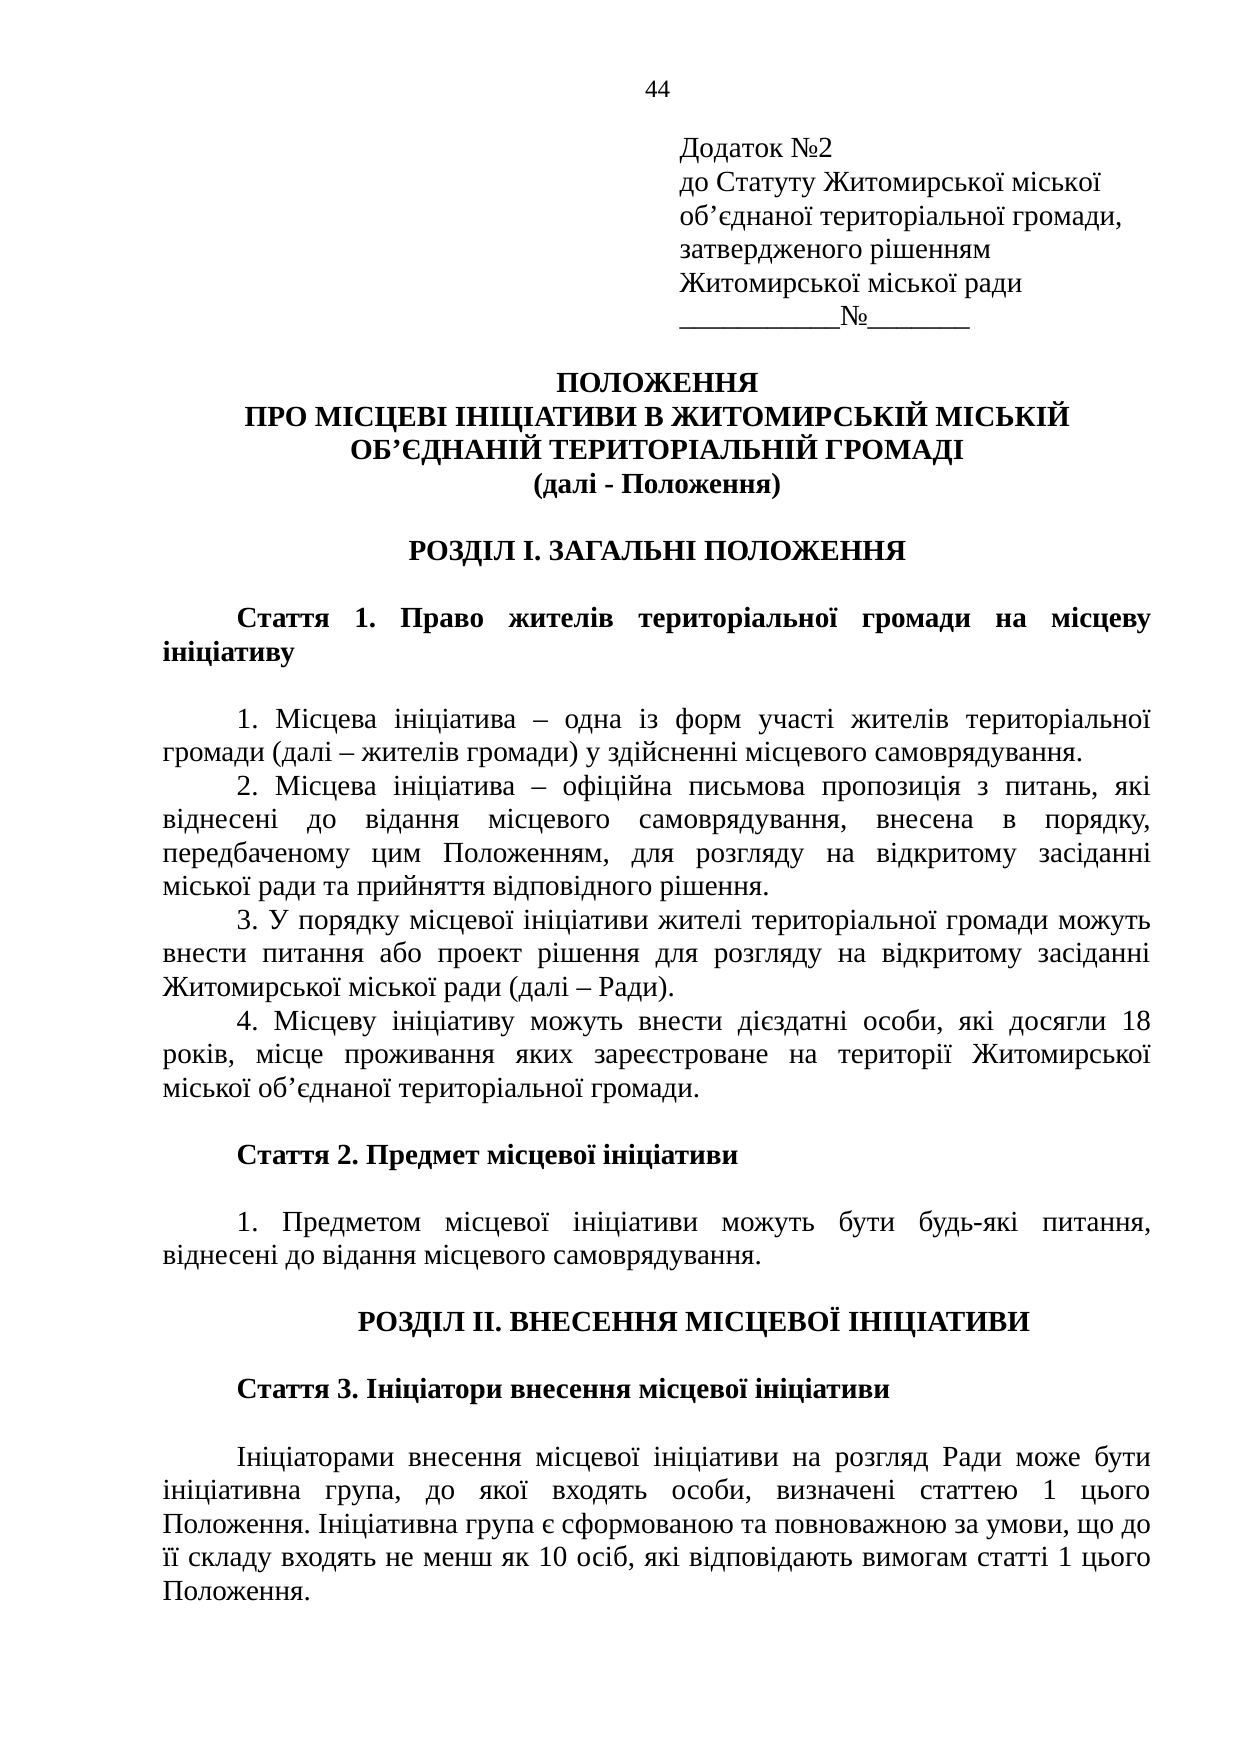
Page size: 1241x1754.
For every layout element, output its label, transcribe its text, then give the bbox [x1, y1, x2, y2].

text Стаття 2. Предмет місцевої ініціативи [162, 1137, 1152, 1170]
text Ініціаторами внесення місцевої ініціативи на розгляд Ради може бути ініціативна група, до якої входять особи, визначені статтею 1 цього Положення. Ініціативна група є сформованою та повноважною за умови, що до її складу входять не менш як 10 осіб, які відповідають вимогам статті 1 цього Положення. [162, 1439, 1152, 1606]
text Стаття 1. Право жителів територіальної громади на місцеву ініціативу [162, 600, 1152, 667]
text РОЗДІЛ І. ЗАГАЛЬНІ ПОЛОЖЕННЯ [162, 533, 1152, 567]
text 3. У порядку місцевої ініціативи жителі територіальної громади можуть внести питання або проект рішення для розгляду на відкритому засіданні Житомирської міської ради (далі – Ради). [162, 902, 1152, 1003]
text Стаття 3. Ініціатори внесення місцевої ініціативи [162, 1372, 1152, 1405]
text 1. Місцева ініціатива – одна із форм участі жителів територіальної громади (далі – жителів громади) у здійсненні місцевого самоврядування. [162, 701, 1152, 768]
text 1. Предметом місцевої ініціативи можуть бути будь-які питання, віднесені до відання місцевого самоврядування. [162, 1204, 1152, 1271]
text 4. Місцеву ініціативу можуть внести дієздатні особи, які досягли 18 років, місце проживання яких зареєстроване на території Житомирської міської об’єднаної територіальної громади. [162, 1003, 1152, 1103]
text до Статуту Житомирської міської об’єднаної територіальної громади, [679, 164, 1152, 231]
text ПРО МІСЦЕВІ ІНІЦІАТИВИ В ЖИТОМИРСЬКІЙ МІСЬКІЙ ОБ’ЄДНАНІЙ ТЕРИТОРІАЛЬНІЙ ГРОМАДІ [162, 399, 1152, 466]
text Додаток №2 [679, 131, 1152, 164]
text ПОЛОЖЕННЯ [162, 365, 1152, 399]
text (далі - Положення) [162, 466, 1152, 499]
text РОЗДІЛ ІІ. ВНЕСЕННЯ МІСЦЕВОЇ ІНІЦІАТИВИ [162, 1304, 1152, 1338]
text затвердженого рішенням Житомирської міської ради ___________№_______ [679, 231, 1152, 332]
text 2. Місцева ініціатива – офіційна письмова пропозиція з питань, які віднесені до відання місцевого самоврядування, внесена в порядку, передбаченому цим Положенням, для розгляду на відкритому засіданні міської ради та прийняття відповідного рішення. [162, 768, 1152, 902]
